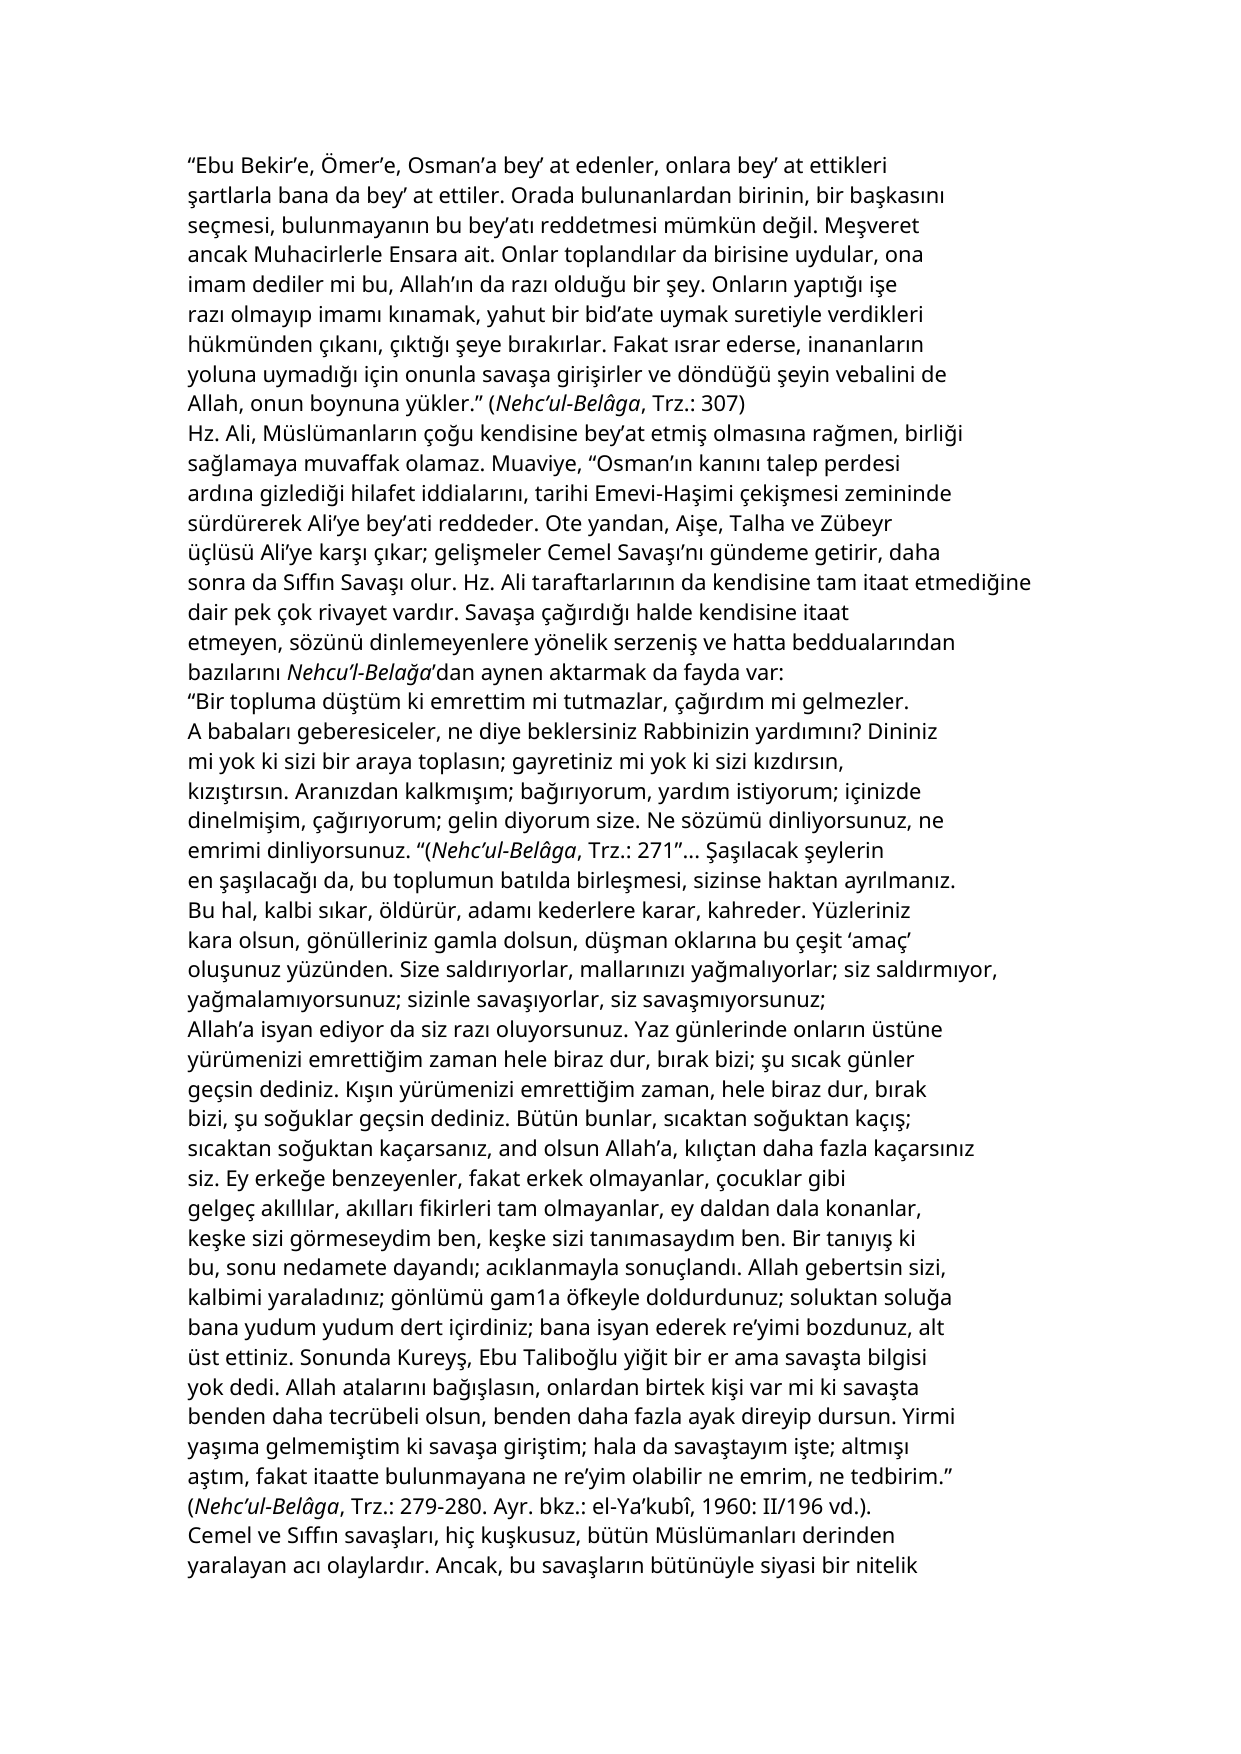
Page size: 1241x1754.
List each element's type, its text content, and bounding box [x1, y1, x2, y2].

text benden daha tecrübeli olsun, benden daha fazla ayak direyip dursun. Yirmi [187, 1401, 1053, 1431]
text sağlamaya muvaffak olamaz. Muaviye, “Osman’ın kanını talep perdesi [187, 448, 1053, 478]
text kara olsun, gönülleriniz gamla dolsun, düşman oklarına bu çeşit ‘amaç’ [187, 924, 1053, 954]
text ardına gizlediği hilafet iddialarını, tarihi Emevi-Haşimi çekişmesi zemininde [187, 478, 1053, 507]
text siz. Ey erkeğe benzeyenler, fakat erkek olmayanlar, çocuklar gibi [187, 1163, 1053, 1193]
text sürdürerek Ali’ye bey’ati reddeder. Ote yandan, Aişe, Talha ve Zübeyr [187, 507, 1053, 537]
text yaşıma gelmemiştim ki savaşa giriştim; hala da savaştayım işte; altmışı [187, 1431, 1053, 1461]
text bazılarını Nehcu’l-Belağa’dan aynen aktarmak da fayda var: [187, 656, 1053, 686]
text yoluna uymadığı için onunla savaşa girişirler ve döndüğü şeyin vebalini de [187, 358, 1053, 388]
text aştım, fakat itaatte bulunmayana ne re’yim olabilir ne emrim, ne tedbirim.” [187, 1461, 1053, 1491]
text dinelmişim, çağırıyorum; gelin diyorum size. Ne sözümü dinliyorsunuz, ne [187, 805, 1053, 835]
text Allah, onun boynuna yükler.” (Nehc’ul-Belâga, Trz.: 307) [187, 388, 1053, 418]
text “Ebu Bekir’e, Ömer’e, Osman’a bey’ at edenler, onlara bey’ at ettikleri [187, 150, 1053, 180]
text yok dedi. Allah atalarını bağışlasın, onlardan birtek kişi var mi ki savaşta [187, 1371, 1053, 1401]
text yürümenizi emrettiğim zaman hele biraz dur, bırak bizi; şu sıcak günler [187, 1044, 1053, 1073]
text sıcaktan soğuktan kaçarsanız, and olsun Allah’a, kılıçtan daha fazla kaçarsınız [187, 1133, 1053, 1163]
text imam dediler mi bu, Allah’ın da razı olduğu bir şey. Onların yaptığı işe [187, 269, 1053, 299]
text ancak Muhacirlerle Ensara ait. Onlar toplandılar da birisine uydular, ona [187, 239, 1053, 269]
text yağmalamıyorsunuz; sizinle savaşıyorlar, siz savaşmıyorsunuz; [187, 984, 1053, 1014]
text bu, sonu nedamete dayandı; acıklanmayla sonuçlandı. Allah gebertsin sizi, [187, 1252, 1053, 1282]
text (Nehc’ul-Belâga, Trz.: 279-280. Ayr. bkz.: el-Ya’kubî, 1960: II/196 vd.). [187, 1491, 1053, 1520]
text hükmünden çıkanı, çıktığı şeye bırakırlar. Fakat ısrar ederse, inananların [187, 329, 1053, 358]
text üst ettiniz. Sonunda Kureyş, Ebu Taliboğlu yiğit bir er ama savaşta bilgisi [187, 1342, 1053, 1371]
text kızıştırsın. Aranızdan kalkmışım; bağırıyorum, yardım istiyorum; içinizde [187, 776, 1053, 805]
text bana yudum yudum dert içirdiniz; bana isyan ederek re’yimi bozdunuz, alt [187, 1312, 1053, 1342]
text bizi, şu soğuklar geçsin dediniz. Bütün bunlar, sıcaktan soğuktan kaçış; [187, 1103, 1053, 1133]
text dair pek çok rivayet vardır. Savaşa çağırdığı halde kendisine itaat [187, 597, 1053, 627]
text oluşunuz yüzünden. Size saldırıyorlar, mallarınızı yağmalıyorlar; siz saldırmıyor, [187, 954, 1053, 984]
text gelgeç akıllılar, akılları fikirleri tam olmayanlar, ey daldan dala konanlar, [187, 1193, 1053, 1222]
text emrimi dinliyorsunuz. “(Nehc’ul-Belâga, Trz.: 271”... Şaşılacak şeylerin [187, 835, 1053, 865]
text seçmesi, bulunmayanın bu bey’atı reddetmesi mümkün değil. Meşveret [187, 209, 1053, 239]
text Cemel ve Sıffın savaşları, hiç kuşkusuz, bütün Müslümanları derinden [187, 1520, 1053, 1550]
text keşke sizi görmeseydim ben, keşke sizi tanımasaydım ben. Bir tanıyış ki [187, 1222, 1053, 1252]
text üçlüsü Ali’ye karşı çıkar; gelişmeler Cemel Savaşı’nı gündeme getirir, daha [187, 537, 1053, 567]
text sonra da Sıffın Savaşı olur. Hz. Ali taraftarlarının da kendisine tam itaat etmediğine [187, 567, 1053, 597]
text kalbimi yaraladınız; gönlümü gam1a öfkeyle doldurdunuz; soluktan soluğa [187, 1282, 1053, 1312]
text şartlarla bana da bey’ at ettiler. Orada bulunanlardan birinin, bir başkasını [187, 180, 1053, 209]
text Bu hal, kalbi sıkar, öldürür, adamı kederlere karar, kahreder. Yüzleriniz [187, 895, 1053, 924]
text yaralayan acı olaylardır. Ancak, bu savaşların bütünüyle siyasi bir nitelik [187, 1550, 1053, 1580]
text etmeyen, sözünü dinlemeyenlere yönelik serzeniş ve hatta beddualarından [187, 627, 1053, 656]
text geçsin dediniz. Kışın yürümenizi emrettiğim zaman, hele biraz dur, bırak [187, 1073, 1053, 1103]
text A babaları geberesiceler, ne diye beklersiniz Rabbinizin yardımını? Dininiz [187, 716, 1053, 746]
text razı olmayıp imamı kınamak, yahut bir bid’ate uymak suretiyle verdikleri [187, 299, 1053, 329]
text Allah’a isyan ediyor da siz razı oluyorsunuz. Yaz günlerinde onların üstüne [187, 1014, 1053, 1044]
text “Bir topluma düştüm ki emrettim mi tutmazlar, çağırdım mi gelmezler. [187, 686, 1053, 716]
text mi yok ki sizi bir araya toplasın; gayretiniz mi yok ki sizi kızdırsın, [187, 746, 1053, 776]
text Hz. Ali, Müslümanların çoğu kendisine bey’at etmiş olmasına rağmen, birliği [187, 418, 1053, 448]
text en şaşılacağı da, bu toplumun batılda birleşmesi, sizinse haktan ayrılmanız. [187, 865, 1053, 895]
